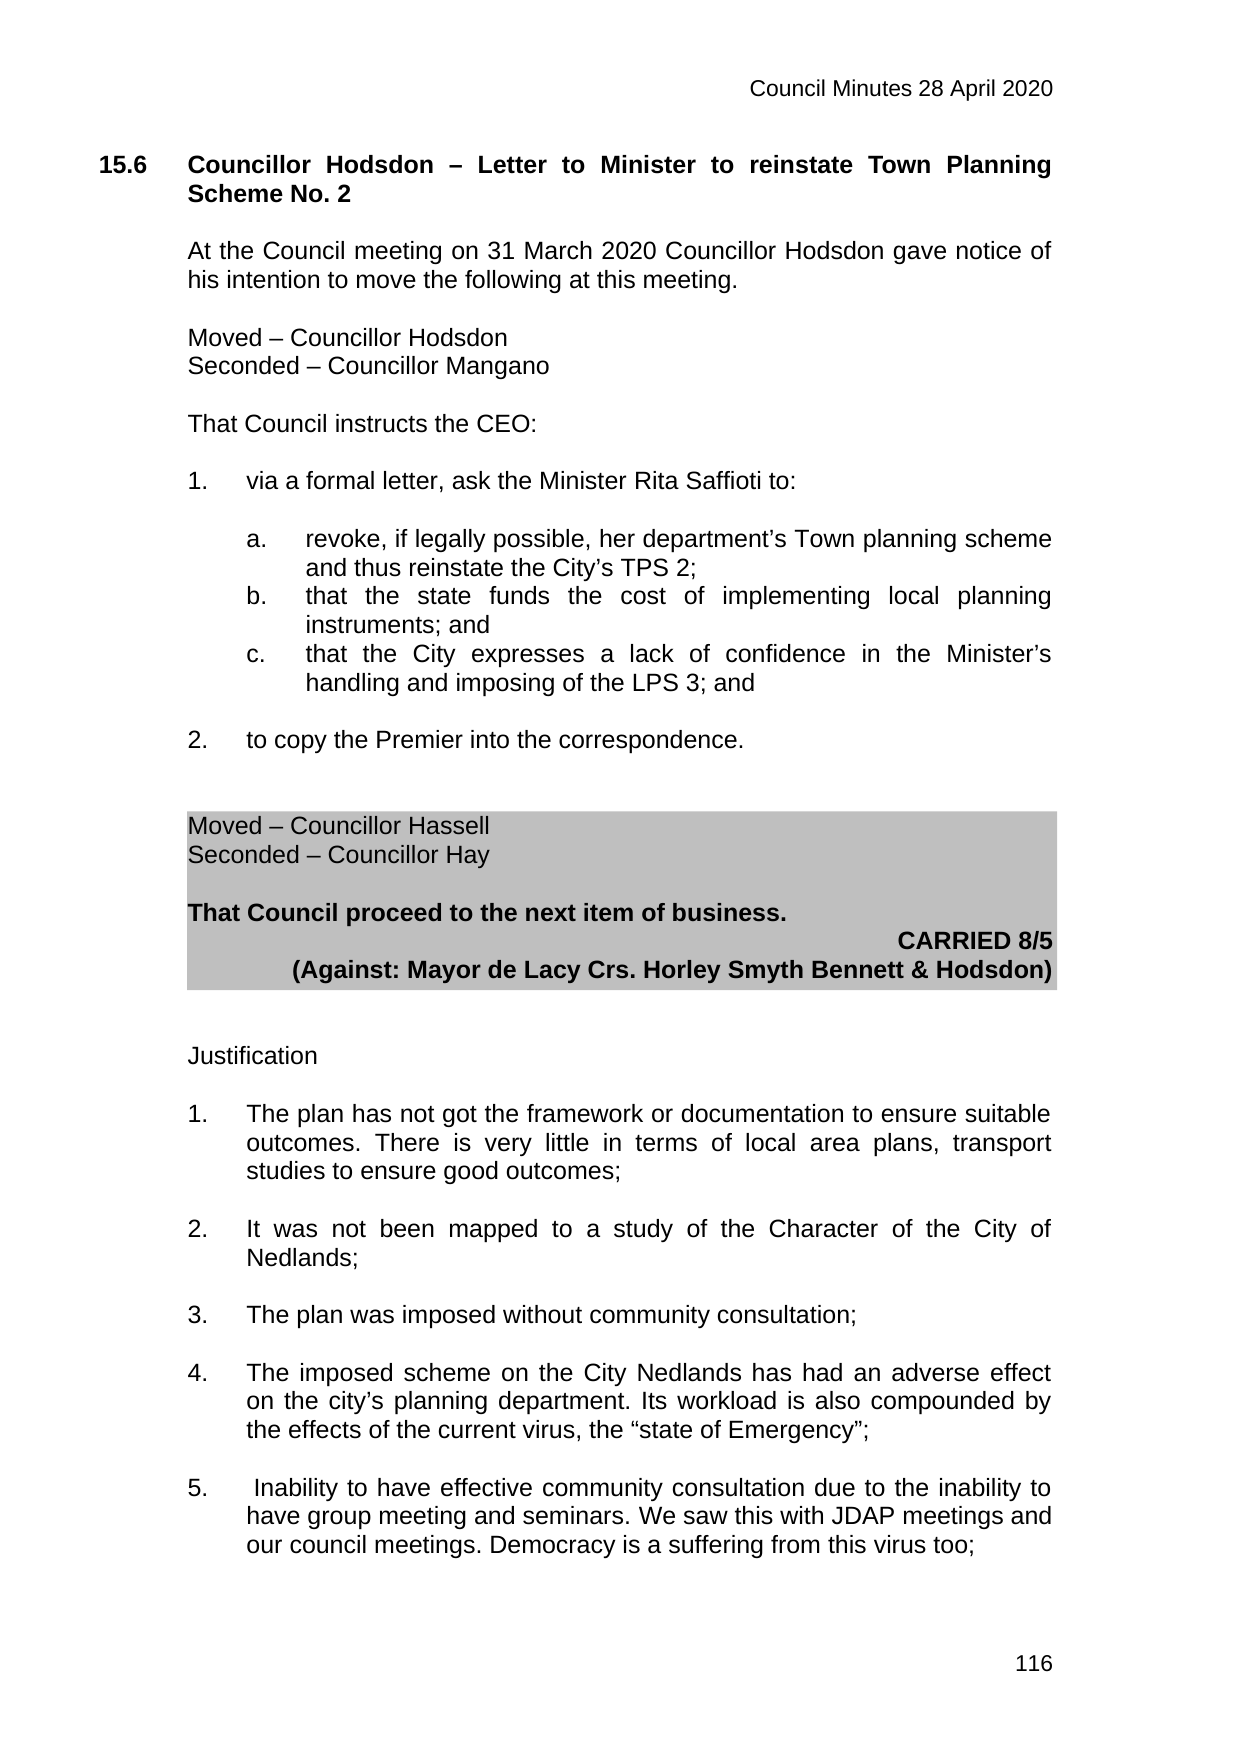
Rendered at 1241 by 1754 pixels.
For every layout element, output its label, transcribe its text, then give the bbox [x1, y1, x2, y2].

list to copy the Premier into the correspondence. [187, 725, 1053, 754]
list b. that the state funds the cost of implementing local planning instruments; and [246, 581, 1053, 639]
list Inability to have effective community consultation due to the inability to have group meeting and seminars. We saw this with JDAP meetings and our council meetings. Democracy is a suffering from this virus too; [187, 1472, 1053, 1559]
list It was not been mapped to a study of the Character of the City of Nedlands; [187, 1214, 1053, 1271]
list via a formal letter, ask the Minister Rita Saffioti to: [187, 466, 1053, 495]
list a. revoke, if legally possible, her department’s Town planning scheme and thus reinstate the City’s TPS 2; [246, 524, 1053, 581]
text At the Council meeting on 31 March 2020 Councillor Hodsdon gave notice of his intention to move the following at this meeting. [187, 236, 1053, 294]
text Justification [187, 1041, 1053, 1070]
text Seconded – Councillor Mangano [187, 351, 1053, 380]
list The plan has not got the framework or documentation to ensure suitable outcomes. There is very little in terms of local area plans, transport studies to ensure good outcomes; [187, 1099, 1053, 1185]
text Moved – Councillor Hassell [187, 811, 1053, 840]
list c. that the City expresses a lack of confidence in the Minister’s handling and imposing of the LPS 3; and [246, 639, 1053, 696]
list The plan was imposed without community consultation; [187, 1300, 1053, 1329]
text (Against: Mayor de Lacy Crs. Horley Smyth Bennett & Hodsdon) [187, 955, 1053, 984]
text Seconded – Councillor Hay [187, 840, 1053, 869]
text That Council instructs the CEO: [187, 409, 1053, 437]
subtitle Councillor Hodsdon – Letter to Minister to reinstate Town Planning Scheme No. 2 [98, 150, 1053, 207]
text Moved – Councillor Hodsdon [187, 322, 1053, 351]
list The imposed scheme on the City Nedlands has had an adverse effect on the city’s planning department. Its workload is also compounded by the effects of the current virus, the “state of Emergency”; [187, 1357, 1053, 1444]
text That Council proceed to the next item of business. [187, 897, 1053, 926]
text CARRIED 8/5 [187, 926, 1053, 955]
